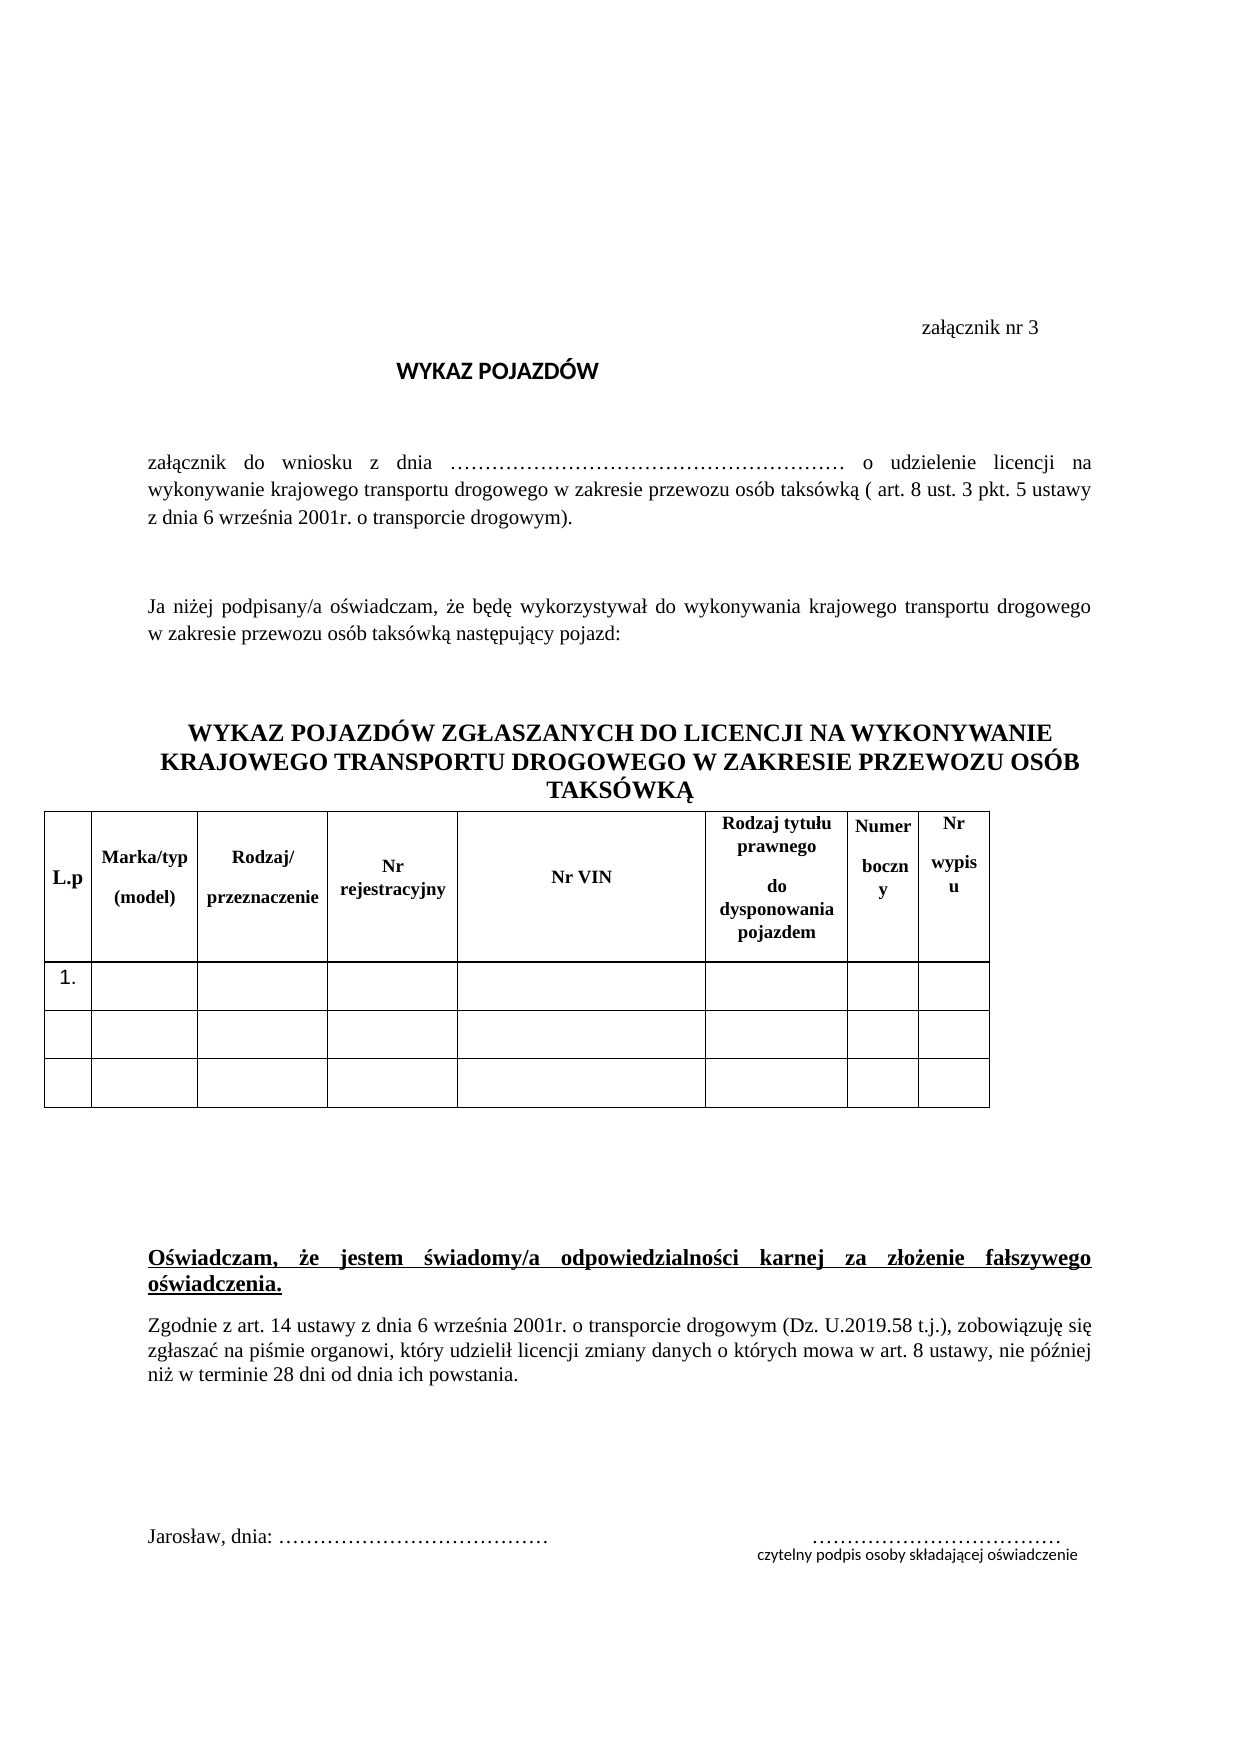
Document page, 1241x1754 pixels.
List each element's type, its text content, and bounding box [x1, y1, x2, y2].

table_cell [92, 1059, 197, 1107]
table_cell [706, 1059, 847, 1107]
table_header Numer boczny [848, 812, 918, 961]
text WYKAZ POJAZDÓW [148, 355, 1093, 386]
table_cell [919, 1059, 989, 1107]
table_cell [198, 1011, 327, 1058]
table_cell [919, 963, 989, 1010]
text Jarosław, dnia: ………………………………… ……………………………… [148, 1524, 1093, 1548]
table_cell [328, 1059, 457, 1107]
table_cell [706, 963, 847, 1010]
table_header Nr rejestracyjny [328, 812, 457, 961]
table_cell [848, 1011, 918, 1058]
table_header Nr wypisu [919, 812, 989, 961]
table_cell [45, 1059, 91, 1107]
text Oświadczam, że jestem świadomy/a odpowiedzialności karnej za złożenie fałszywego oświadczenia. [148, 1244, 1093, 1297]
table_cell [706, 1011, 847, 1058]
table_cell [328, 1011, 457, 1058]
table_cell [458, 1011, 705, 1058]
table_cell [92, 1011, 197, 1058]
table_header L.p [45, 812, 91, 961]
subtitle WYKAZ POJAZDÓW ZGŁASZANYCH DO LICENCJI NA WYKONYWANIE KRAJOWEGO TRANSPORTU DROGOWEGO W ZAKRESIE PRZEWOZU OSÓB TAKSÓWKĄ [148, 718, 1093, 804]
text załącznik nr 3 [811, 315, 1093, 339]
table_header Nr VIN [458, 812, 705, 961]
text Zgodnie z art. 14 ustawy z dnia 6 września 2001r. o transporcie drogowym (Dz. U.2019.58 t.j.), zobowiązuję się zgłaszać na piśmie organowi, który udzielił licencji zmiany danych o których mowa w art. 8 ustawy, nie później niż w terminie 28 dni od dnia ich powstania. [148, 1313, 1093, 1386]
table_cell [919, 1011, 989, 1058]
table_cell [198, 1059, 327, 1107]
table_header Marka/typ (model) [92, 812, 197, 961]
table_cell [198, 963, 327, 1010]
table_cell [848, 963, 918, 1010]
table_cell 1. [45, 963, 91, 1010]
text załącznik do wniosku z dnia ………………………………………………… o udzielenie licencji na wykonywanie krajowego transportu drogowego w zakresie przewozu osób taksówką ( art. 8 ust. 3 pkt. 5 ustawy z dnia 6 września 2001r. o transporcie drogowym). [148, 450, 1093, 529]
table_header Rodzaj/ przeznaczenie [198, 812, 327, 961]
table_cell [328, 963, 457, 1010]
table_header Rodzaj tytułu prawnego do dysponowania pojazdem [706, 812, 847, 961]
table_cell [45, 1011, 91, 1058]
table_cell [458, 1059, 705, 1107]
table_cell [848, 1059, 918, 1107]
table_cell [458, 963, 705, 1010]
text Ja niżej podpisany/a oświadczam, że będę wykorzystywał do wykonywania krajowego transportu drogowego w zakresie przewozu osób taksówką następujący pojazd: [148, 593, 1093, 645]
table_cell [92, 963, 197, 1010]
